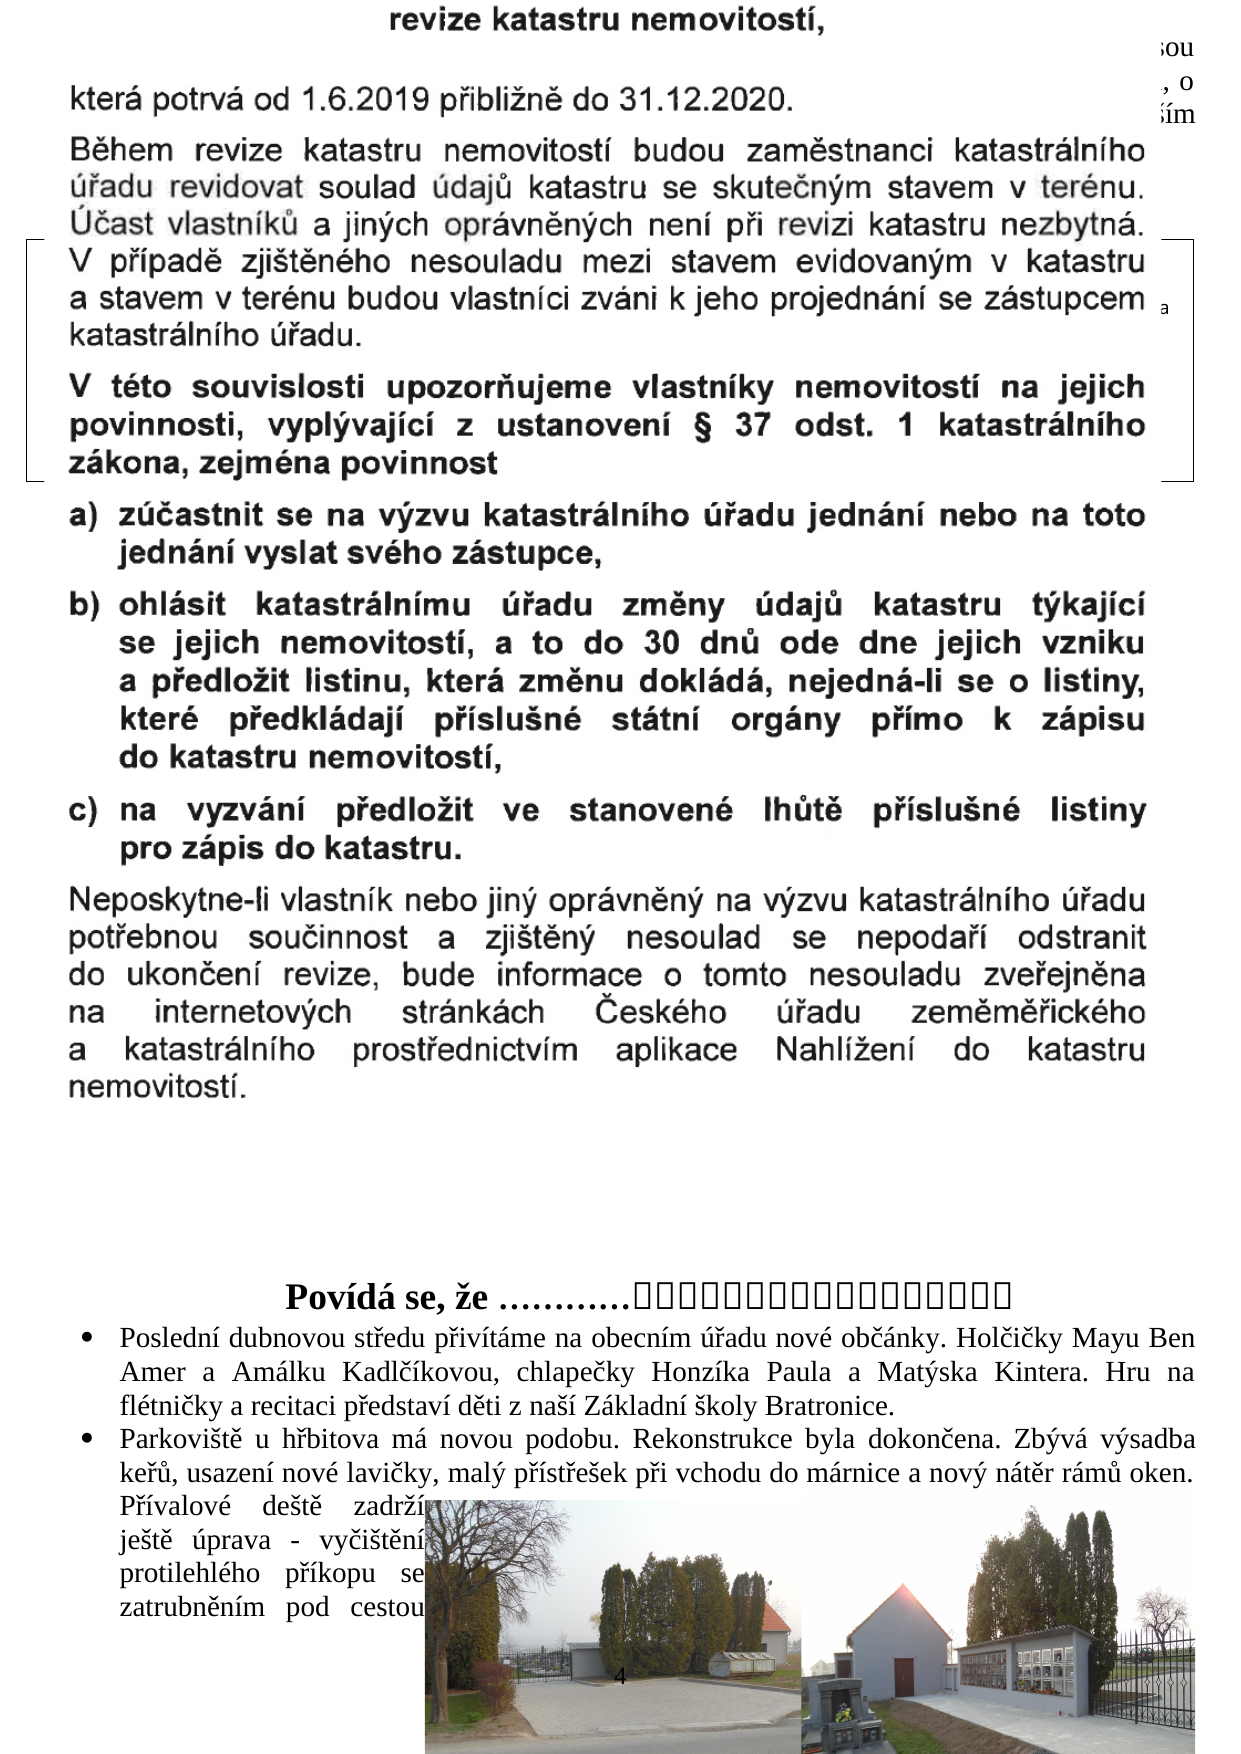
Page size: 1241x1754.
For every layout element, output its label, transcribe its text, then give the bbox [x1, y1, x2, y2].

list Poslední dubnovou středu přivítáme na obecním úřadu nové občánky. Holčičky Mayu Ben Amer a Amálku Kadlčíkovou, chlapečky Honzíka Paula a Matýska Kintera. Hru na flétničky a recitaci představí děti z naší Základní školy Bratronice. [82, 1320, 1196, 1421]
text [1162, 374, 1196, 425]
picture [424, 1622, 1196, 1754]
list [82, 1421, 1196, 1622]
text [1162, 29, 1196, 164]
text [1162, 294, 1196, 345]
text Povídá se, že ………… [44, 1269, 1196, 1320]
